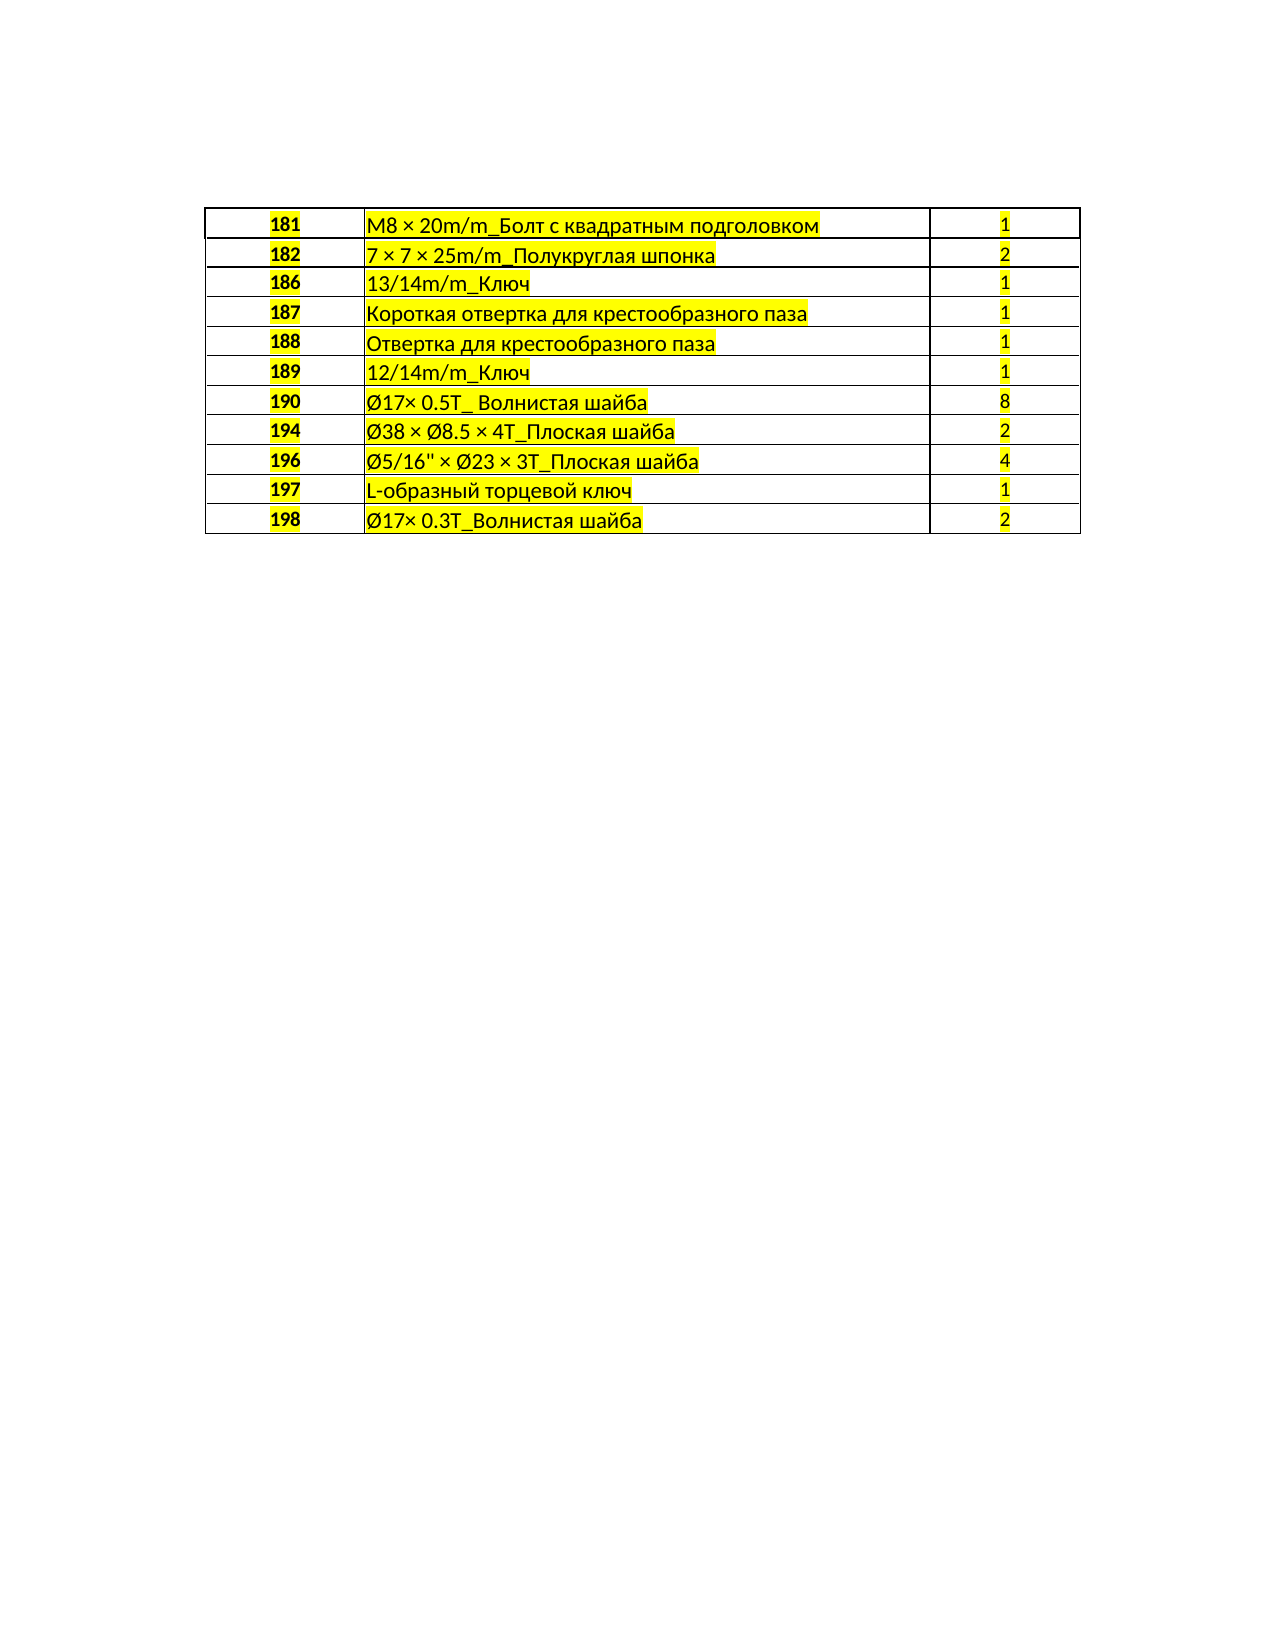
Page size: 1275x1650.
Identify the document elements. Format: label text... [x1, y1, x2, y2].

table_cell 13/14m/m_Ключ [365, 268, 929, 296]
table_cell Отвертка для крестообразного паза [365, 327, 929, 355]
table_cell 2 [931, 239, 1080, 266]
table_cell Ø5/16" × Ø23 × 3T_Плоская шайба [365, 445, 929, 473]
table_cell 196 [206, 445, 364, 473]
table_cell 186 [206, 267, 364, 296]
table_cell 194 [206, 415, 364, 444]
table_header 1 [931, 209, 1079, 237]
table_cell 2 [931, 414, 1080, 444]
table_cell 8 [931, 385, 1080, 414]
table_header 181 [206, 209, 364, 237]
table_cell 1 [931, 296, 1080, 326]
table_cell Ø38 × Ø8.5 × 4T_Плоская шайба [365, 415, 929, 444]
table_cell 4 [931, 444, 1080, 473]
table_cell 198 [206, 504, 364, 533]
table_cell 197 [206, 475, 364, 503]
table_cell 189 [206, 356, 364, 385]
table_cell 1 [931, 474, 1080, 503]
table_cell Короткая отвертка для крестообразного паза [365, 297, 929, 326]
table_cell 182 [206, 238, 364, 266]
table_cell Ø17× 0.5T_ Волнистая шайба [365, 386, 929, 414]
table_cell 1 [931, 266, 1080, 296]
table_cell L-образный торцевой ключ [365, 475, 929, 503]
table_header M8 × 20m/m_Болт с квадратным подголовком [365, 209, 929, 237]
table_cell 12/14m/m_Ключ [365, 356, 929, 385]
table_cell 2 [931, 503, 1080, 533]
table_cell 1 [931, 355, 1080, 385]
table_cell 188 [206, 327, 364, 355]
table_cell 7 × 7 × 25m/m_Полукруглая шпонка [365, 239, 929, 266]
table_cell 187 [206, 297, 364, 326]
table_cell 1 [931, 326, 1080, 355]
table_cell Ø17× 0.3T_Волнистая шайба [365, 504, 929, 533]
table_cell 190 [206, 386, 364, 414]
